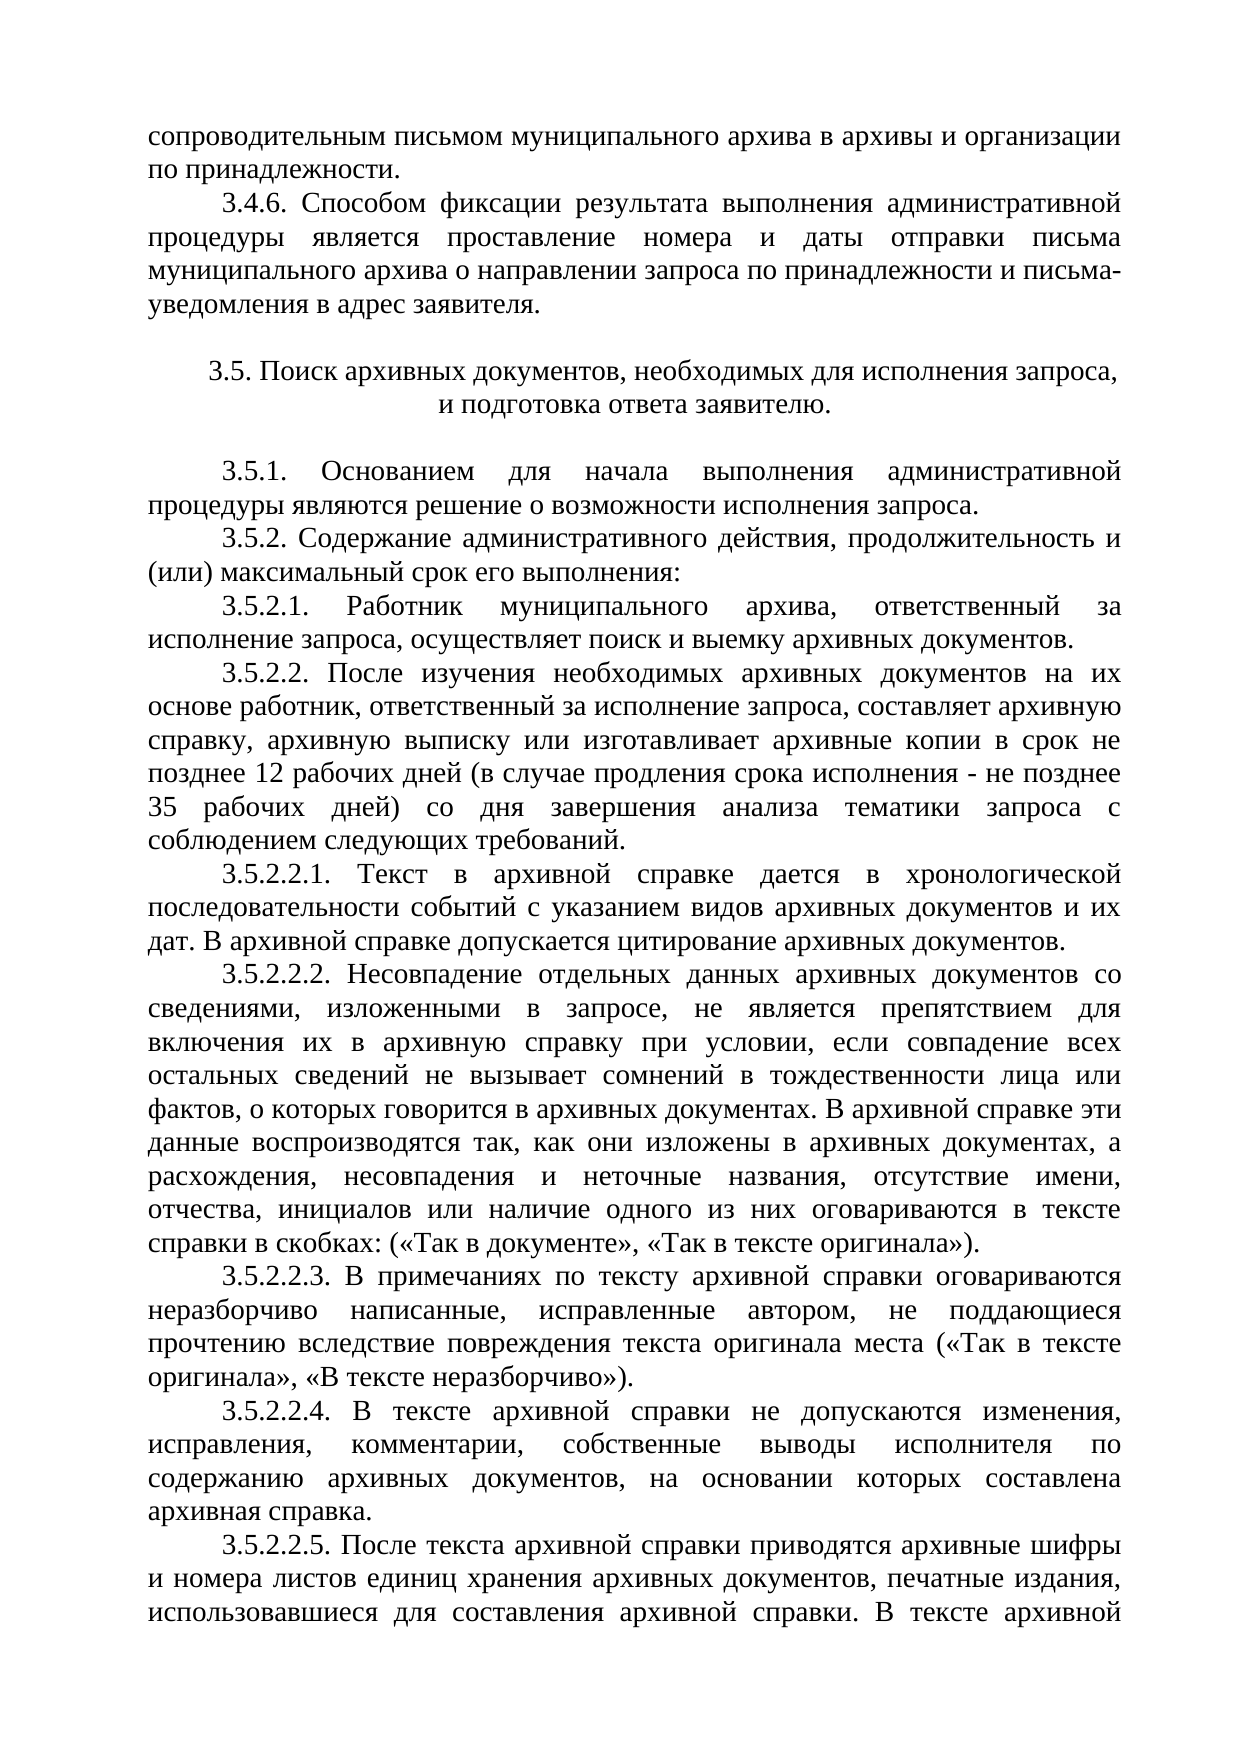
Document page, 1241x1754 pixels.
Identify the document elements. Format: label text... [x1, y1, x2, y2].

text 3.5.2.2.2. Несовпадение отдельных данных архивных документов со сведениями, изложенными в запросе, не является препятствием для включения их в архивную справку при условии, если совпадение всех остальных сведений не вызывает сомнений в тождественности лица или фактов, о которых говорится в архивных документах. В архивной справке эти данные воспроизводятся так, как они изложены в архивных документах, а расхождения, несовпадения и неточные названия, отсутствие имени, отчества, инициалов или наличие одного из них оговариваются в тексте справки в скобках: («Так в документе», «Так в тексте оригинала»). [148, 957, 1122, 1258]
text 3.5.2.1. Работник муниципального архива, ответственный за исполнение запроса, осуществляет поиск и выемку архивных документов. [148, 588, 1122, 655]
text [148, 1527, 1122, 1627]
text 3.5.2.2.3. В примечаниях по тексту архивной справки оговариваются неразборчиво написанные, исправленные автором, не поддающиеся прочтению вследствие повреждения текста оригинала места («Так в тексте оригинала», «В тексте неразборчиво»). [148, 1258, 1122, 1393]
text 3.5. Поиск архивных документов, необходимых для исполнения запроса, и подготовка ответа заявителю. [148, 353, 1122, 420]
text 3.5.2. Содержание административного действия, продолжительность и (или) максимальный срок его выполнения: [148, 521, 1122, 588]
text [148, 118, 1122, 185]
text 3.5.2.2.1. Текст в архивной справке дается в хронологической последовательности событий с указанием видов архивных документов и их дат. В архивной справке допускается цитирование архивных документов. [148, 856, 1122, 957]
text 3.5.2.2. После изучения необходимых архивных документов на их основе работник, ответственный за исполнение запроса, составляет архивную справку, архивную выписку или изготавливает архивные копии в срок не позднее 12 рабочих дней (в случае продления срока исполнения - не позднее 35 рабочих дней) со дня завершения анализа тематики запроса с соблюдением следующих требований. [148, 655, 1122, 856]
text 3.4.6. Способом фиксации результата выполнения административной процедуры является проставление номера и даты отправки письма муниципального архива о направлении запроса по принадлежности и письма-уведомления в адрес заявителя. [148, 185, 1122, 319]
text 3.5.1. Основанием для начала выполнения административной процедуры являются решение о возможности исполнения запроса. [148, 453, 1122, 521]
text 3.5.2.2.4. В тексте архивной справки не допускаются изменения, исправления, комментарии, собственные выводы исполнителя по содержанию архивных документов, на основании которых составлена архивная справка. [148, 1393, 1122, 1527]
